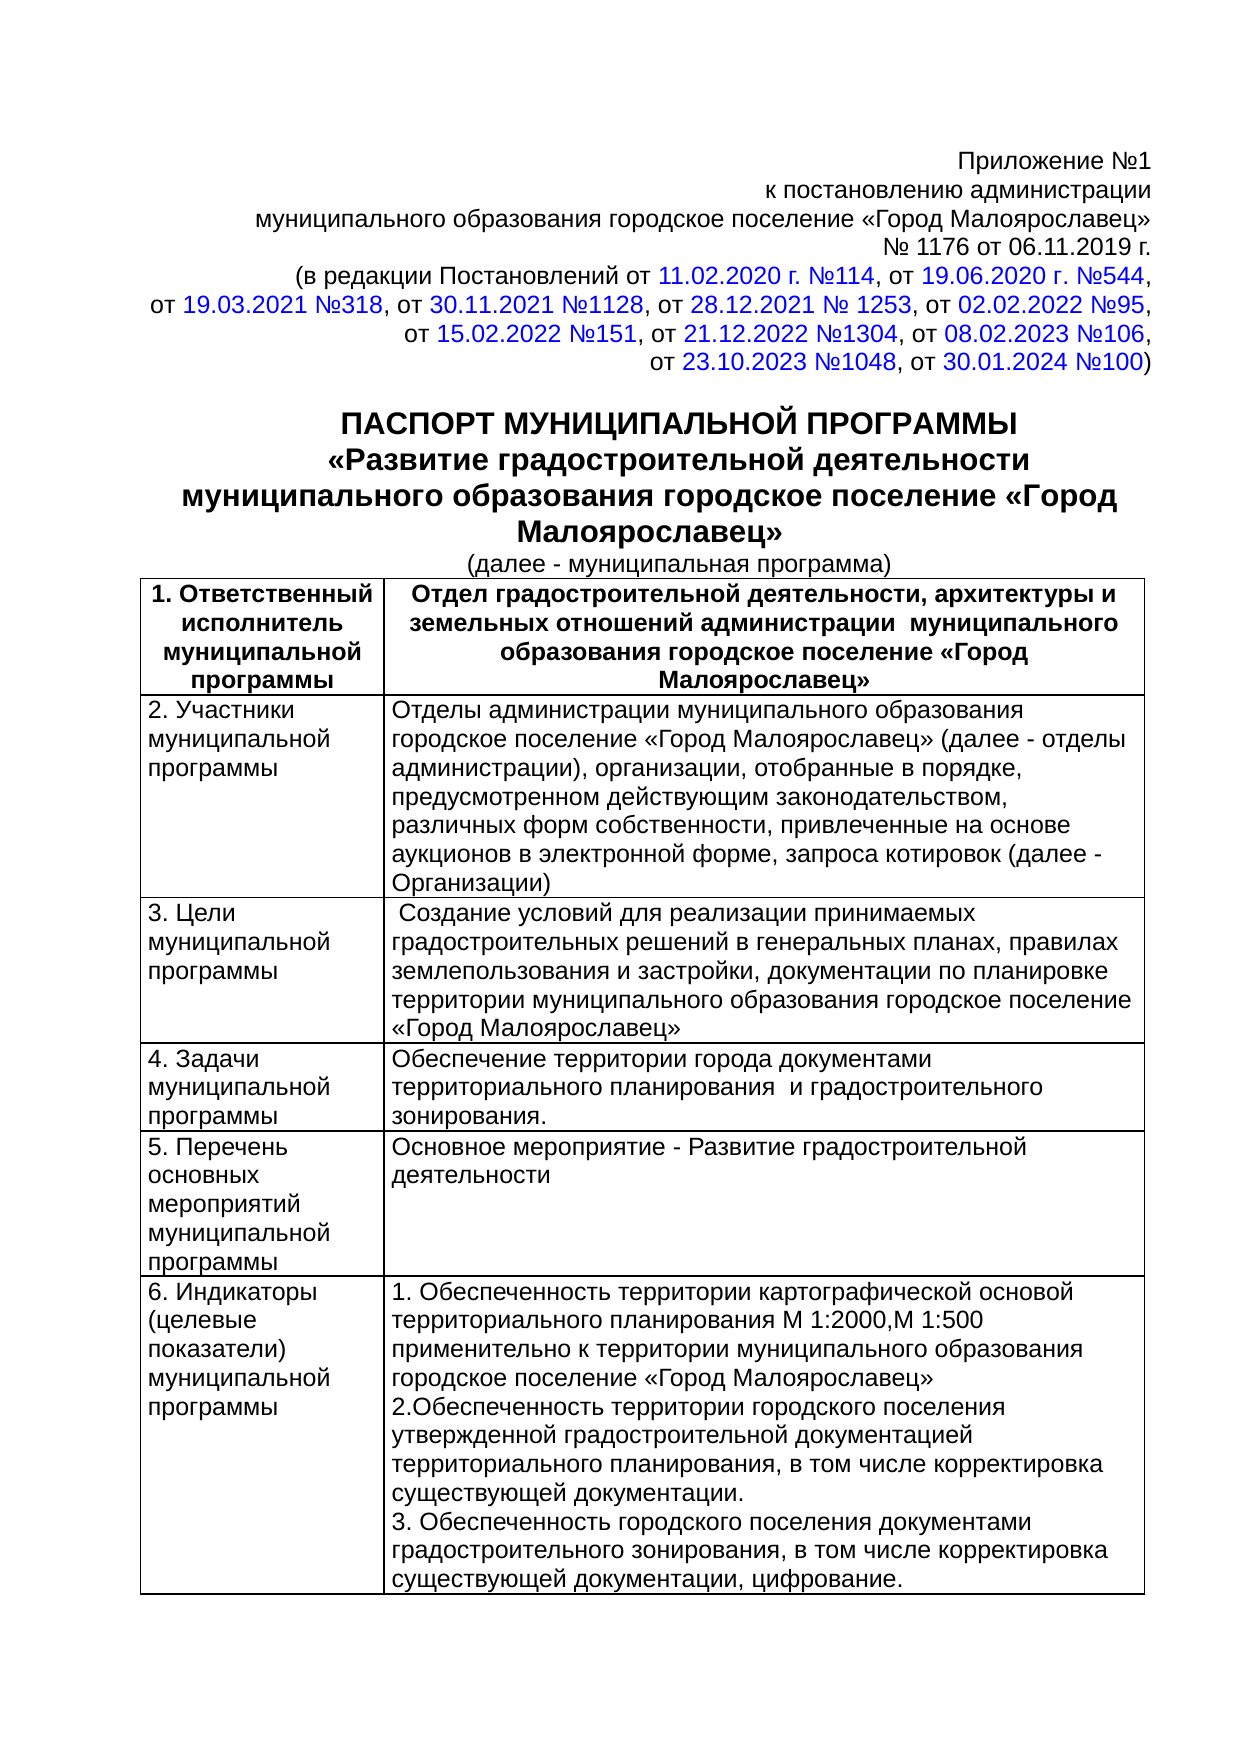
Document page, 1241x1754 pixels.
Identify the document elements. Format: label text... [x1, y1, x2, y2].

table_cell 5. Перечень основных мероприятий муниципальной программы [141, 1132, 383, 1275]
table_cell 2. Участники муниципальной программы [141, 696, 383, 897]
text ПАСПОРТ МУНИЦИПАЛЬНОЙ ПРОГРАММЫ [148, 405, 1152, 441]
table_cell Отделы администрации муниципального образования городское поселение «Город Малоярославец» (далее - отделы администрации), организации, отобранные в порядке, предусмотренном действующим законодательством, различных форм собственности, привлеченные на основе аукционов в электронной форме, запроса котировок (далее - Организации) [385, 696, 1144, 897]
table_cell Обеспечение территории города документами территориального планирования и градостроительного зонирования. [385, 1044, 1144, 1130]
text № 1176 от 06.11.2019 г. [148, 232, 1152, 261]
text муниципального образования городское поселение «Город Малоярославец» [148, 204, 1152, 232]
table_header Отдел градостроительной деятельности, архитектуры и земельных отношений администрации муниципального образования городское поселение «Город Малоярославец» [385, 579, 1144, 694]
text к постановлению администрации [148, 175, 1152, 204]
table_cell 3. Цели муниципальной программы [141, 898, 383, 1042]
table_cell 1. Обеспеченность территории картографической основой территориального планирования М 1:2000,М 1:500 применительно к территории муниципального образования городское поселение «Город Малоярославец» 2.Обеспеченность территории городского поселения утвержденной градостроительной документацией территориального планирования, в том числе корректировка существующей документации. 3. Обеспеченность городского поселения документами градостроительного зонирования, в том числе корректировка существующей документации, цифрование. [385, 1277, 1144, 1593]
table_cell 6. Индикаторы (целевые показатели) муниципальной программы [141, 1277, 383, 1593]
text (далее - муниципальная программа) [148, 549, 1152, 577]
table_cell 4. Задачи муниципальной программы [141, 1044, 383, 1130]
text «Развитие градостроительной деятельности муниципального образования городское поселение «Город Малоярославец» [148, 441, 1152, 549]
table_header 1. Ответственный исполнитель муниципальной программы [141, 579, 383, 694]
table_cell Основное мероприятие - Развитие градостроительной деятельности [385, 1132, 1144, 1275]
table_cell Создание условий для реализации принимаемых градостроительных решений в генеральных планах, правилах землепользования и застройки, документации по планировке территории муниципального образования городское поселение «Город Малоярославец» [385, 898, 1144, 1042]
text Приложение №1 [148, 146, 1152, 175]
text (в редакции Постановлений от 11.02.2020 г. №114, от 19.06.2020 г. №544, от 19.03.2021 №318, от 30.11.2021 №1128, от 28.12.2021 № 1253, от 02.02.2022 №95, от 15.02.2022 №151, от 21.12.2022 №1304, от 08.02.2023 №106, от 23.10.2023 №1048, от 30.01.2024 №100) [148, 261, 1152, 376]
